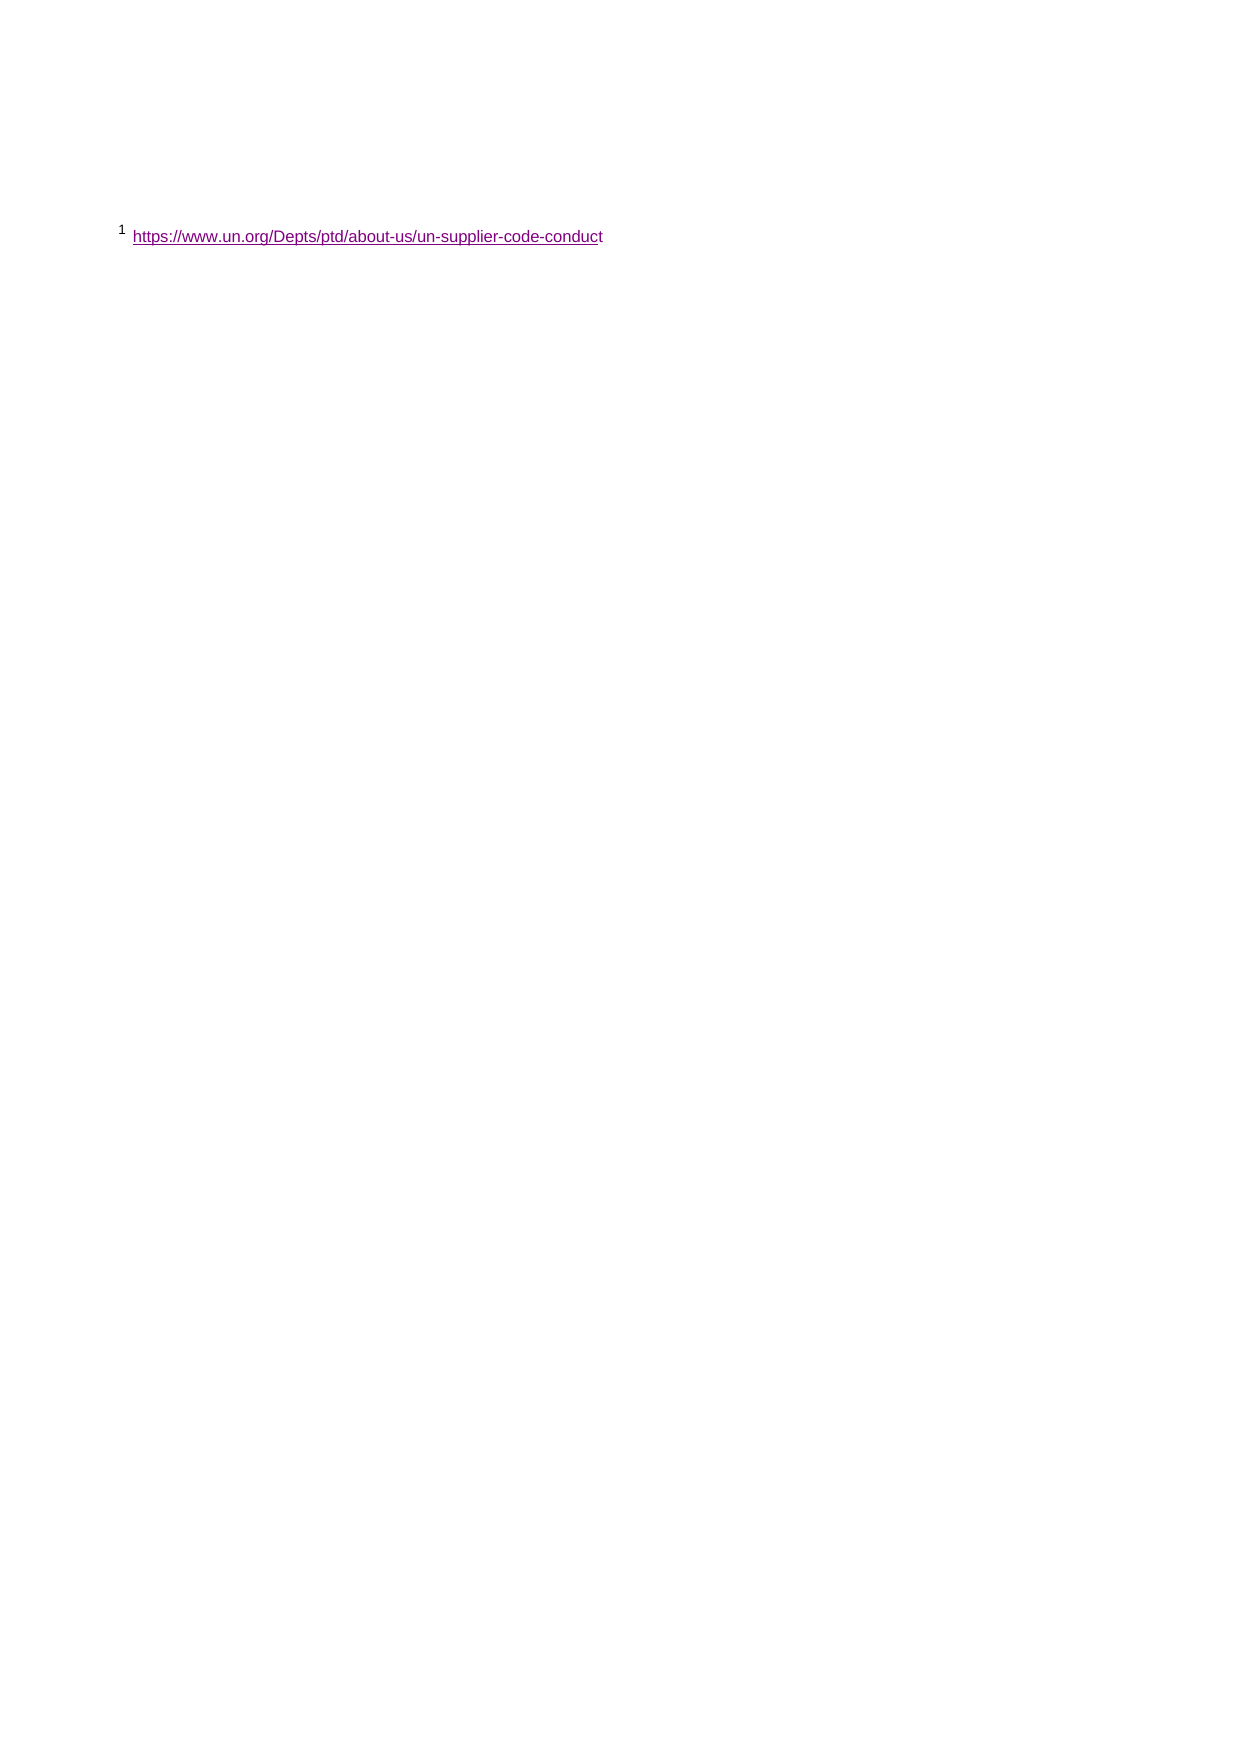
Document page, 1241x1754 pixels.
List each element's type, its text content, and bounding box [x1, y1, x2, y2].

text 1 https://www.un.org/Depts/ptd/about-us/un-supplier-code-conduct [118, 222, 1122, 246]
